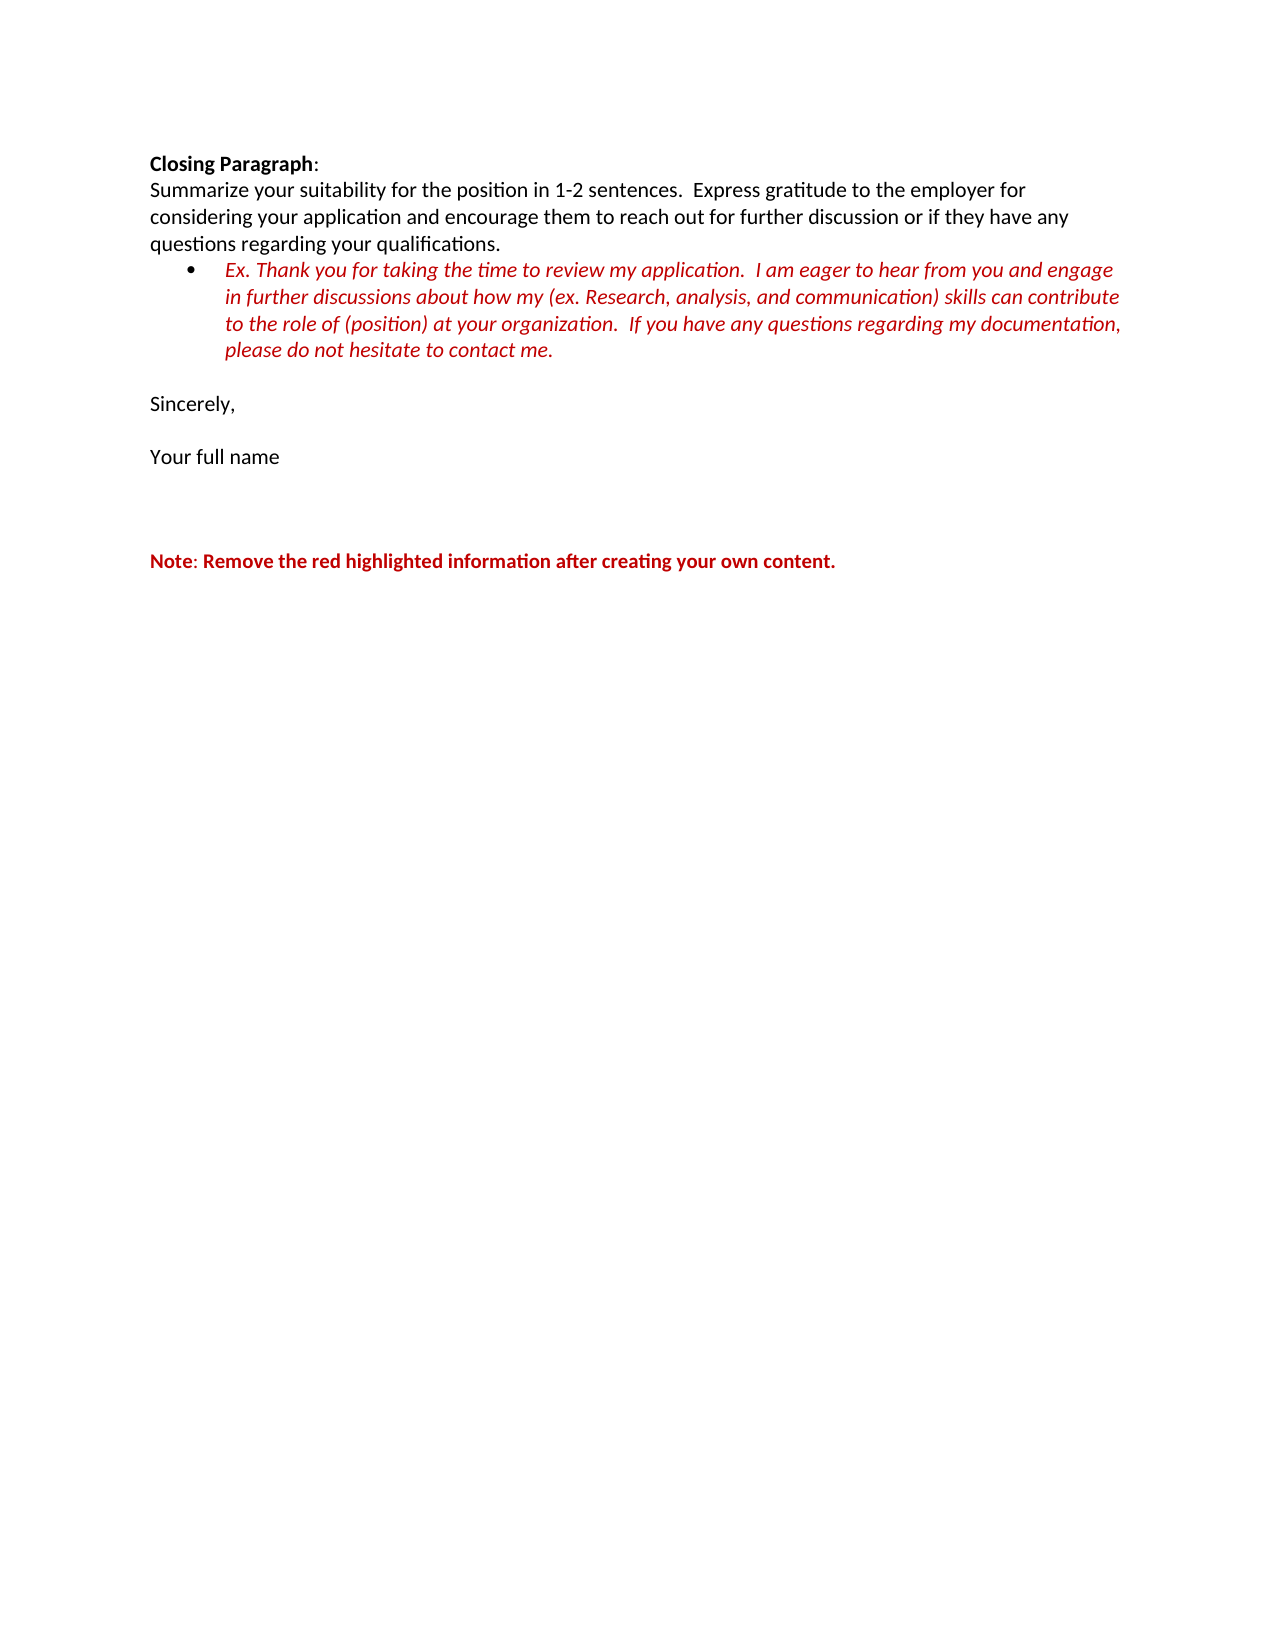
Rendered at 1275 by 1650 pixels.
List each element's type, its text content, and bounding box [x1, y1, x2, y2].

list Ex. Thank you for taking the time to review my application. I am eager to hear from you and engage in further discussions about how my (ex. Research, analysis, and communication) skills can contribute to the role of (position) at your organization. If you have any questions regarding my documentation, please do not hesitate to contact me. [187, 257, 1125, 363]
text Note: Remove the red highlighted information after creating your own content. [150, 549, 1125, 574]
text Summarize your suitability for the position in 1-2 sentences. Express gratitude to the employer for considering your application and encourage them to reach out for further discussion or if they have any questions regarding your qualifications. [150, 177, 1125, 257]
text Sincerely, [150, 390, 1125, 417]
text Closing Paragraph: [150, 150, 1125, 177]
text Your full name [150, 443, 1125, 470]
